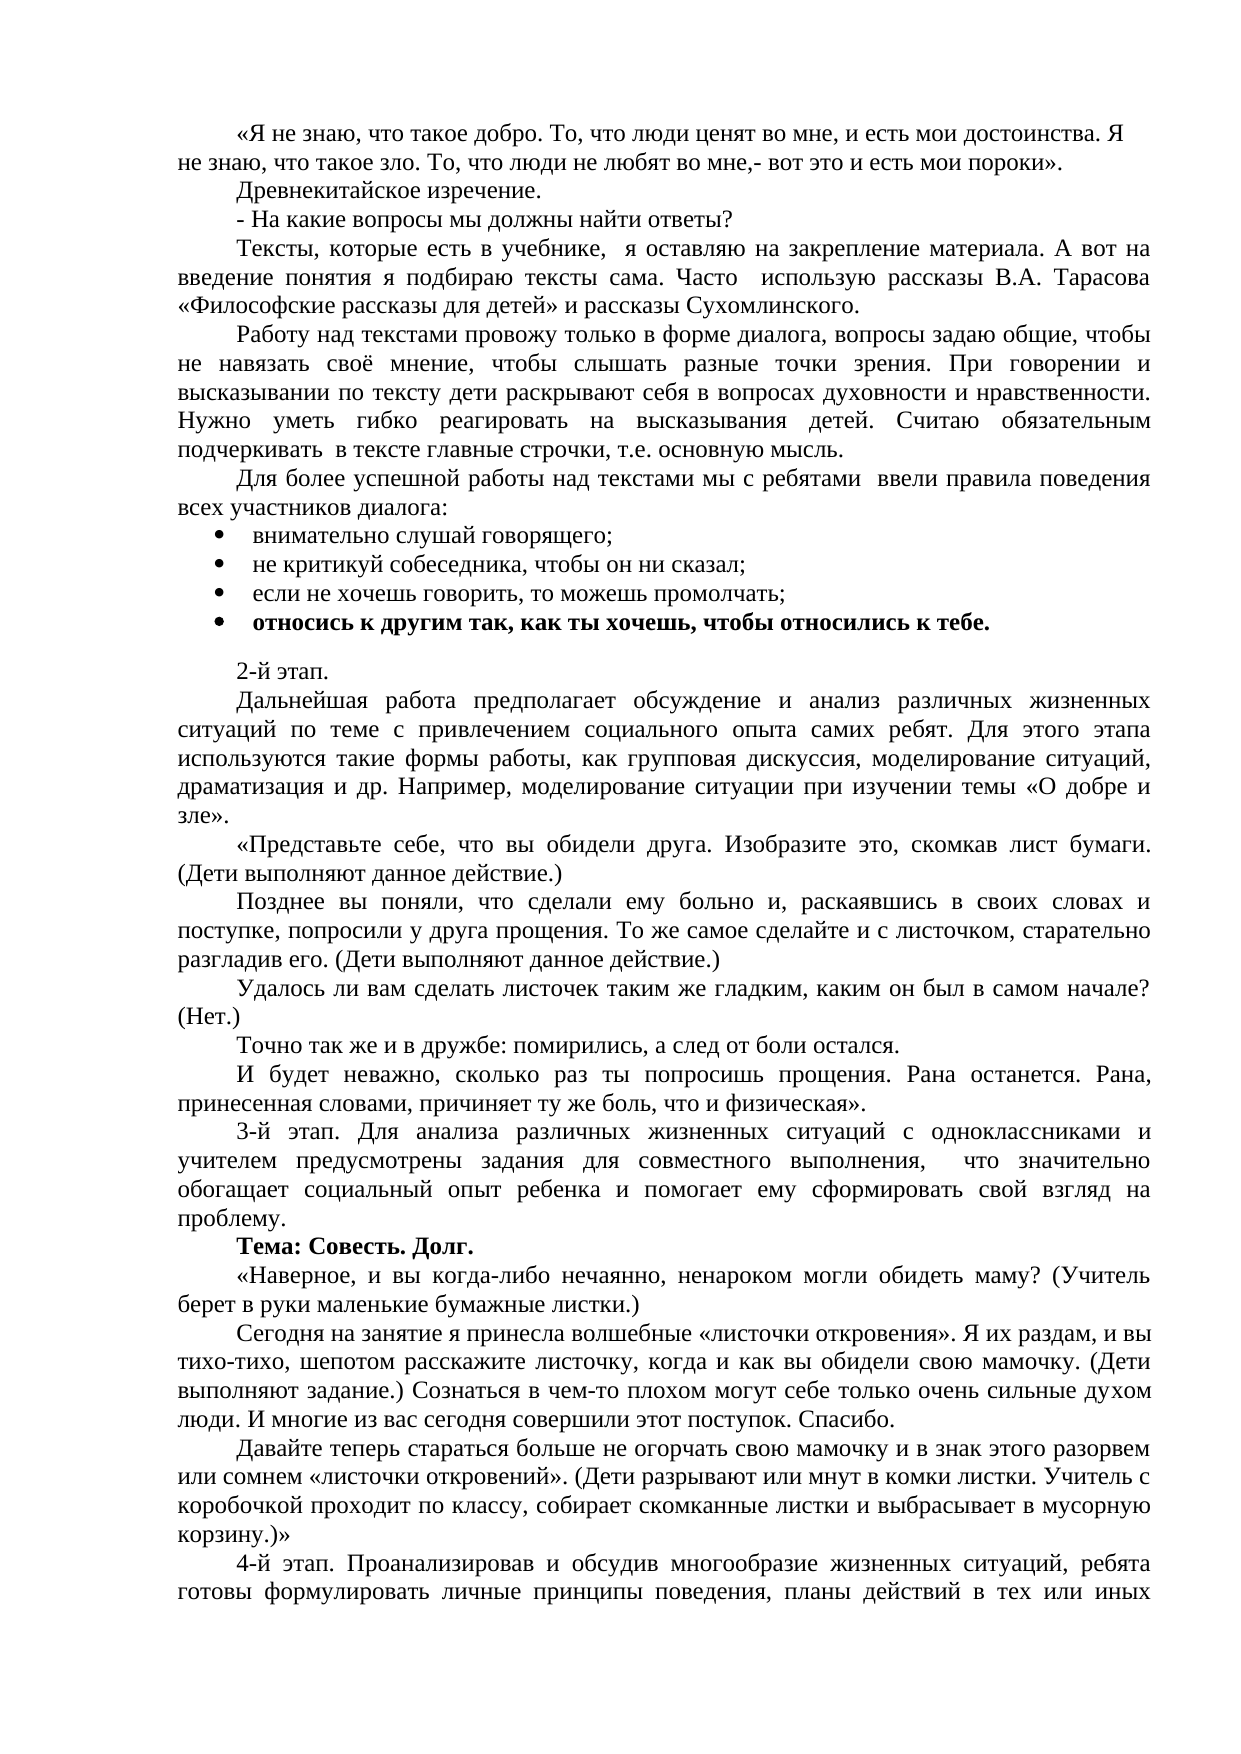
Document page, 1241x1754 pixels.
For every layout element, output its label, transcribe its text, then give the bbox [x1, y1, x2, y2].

text Давайте теперь стараться больше не огорчать свою мамочку и в знак этого разорвем или сомнем «листочки откровений». (Дети разрывают или мнут в комки листки. Учитель с коробочкой проходит по классу, собирает скомканные листки и выбрасывает в мусорную корзину.)» [177, 1433, 1152, 1548]
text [177, 1548, 1152, 1605]
text Для более успешной работы над текстами мы с ребятами ввели правила поведения всех участников диалога: [177, 463, 1152, 521]
text Тема: Совесть. Долг. [177, 1231, 1152, 1260]
text - На какие вопросы мы должны найти ответы? [177, 204, 1152, 233]
text 3-й этап. Для анализа различных жизненных ситуаций с одноклассниками и учителем предусмотрены задания для совместного выполнения, что значительно обогащает социальный опыт ребенка и помогает ему сформировать свой взгляд на проблему. [177, 1116, 1152, 1231]
text Тексты, которые есть в учебнике, я оставляю на закрепление материала. А вот на введение понятия я подбираю тексты сама. Часто использую рассказы В.А. Тарасова «Философские рассказы для детей» и рассказы Сухомлинского. [177, 233, 1152, 319]
list если не хочешь говорить, то можешь промолчать; [215, 578, 1152, 607]
text Точно так же и в дружбе: помирились, а след от боли остался. [177, 1030, 1152, 1059]
text «Наверное, и вы когда-либо нечаянно, ненароком могли обидеть маму? (Учитель берет в руки маленькие бумажные листки.) [177, 1260, 1152, 1318]
text «Я не знаю, что такое добро. То, что люди ценят во мне, и есть мои достоинства. Я не знаю, что такое зло. То, что люди не любят во мне,- вот это и есть мои пороки». [177, 118, 1152, 176]
text Дальнейшая работа предполагает обсуждение и анализ различных жизненных ситуаций по теме с привлечением социального опыта самих ребят. Для этого этапа используются такие формы работы, как групповая дискуссия, моделирование ситуаций, драматизация и др. Например, моделирование ситуации при изучении темы «О добре и зле». [177, 685, 1152, 829]
text 2-й этап. [177, 656, 1152, 685]
list не критикуй собеседника, чтобы он ни сказал; [215, 549, 1152, 578]
list относись к другим так, как ты хочешь, чтобы относились к тебе. [215, 607, 1152, 636]
text Позднее вы поняли, что сделали ему больно и, раскаявшись в своих словах и поступке, попросили у друга прощения. То же самое сделайте и с листочком, старательно разгладив его. (Дети выполняют данное действие.) [177, 886, 1152, 973]
text Работу над текстами провожу только в форме диалога, вопросы задаю общие, чтобы не навязать своё мнение, чтобы слышать разные точки зрения. При говорении и высказывании по тексту дети раскрывают себя в вопросах духовности и нравственности. Нужно уметь гибко реагировать на высказывания детей. Считаю обязательным подчеркивать в тексте главные строчки, т.е. основную мысль. [177, 319, 1152, 463]
text Сегодня на занятие я принесла волшебные «листочки откровения». Я их раздам, и вы тихо-тихо, шепотом расскажите листочку, когда и как вы обидели свою мамочку. (Дети выполняют задание.) Сознаться в чем-то плохом могут себе только очень сильные духом люди. И многие из вас сегодня совершили этот поступок. Спасибо. [177, 1318, 1152, 1433]
text «Представьте себе, что вы обидели друга. Изобразите это, скомкав лист бумаги. (Дети выполняют данное действие.) [177, 829, 1152, 886]
text Удалось ли вам сделать листочек таким же гладким, каким он был в самом начале? (Нет.) [177, 973, 1152, 1030]
text Древнекитайское изречение. [177, 176, 1152, 204]
list внимательно слушай говорящего; [215, 521, 1152, 549]
text И будет неважно, сколько раз ты попросишь прощения. Рана останется. Рана, принесенная словами, причиняет ту же боль, что и физическая». [177, 1059, 1152, 1116]
